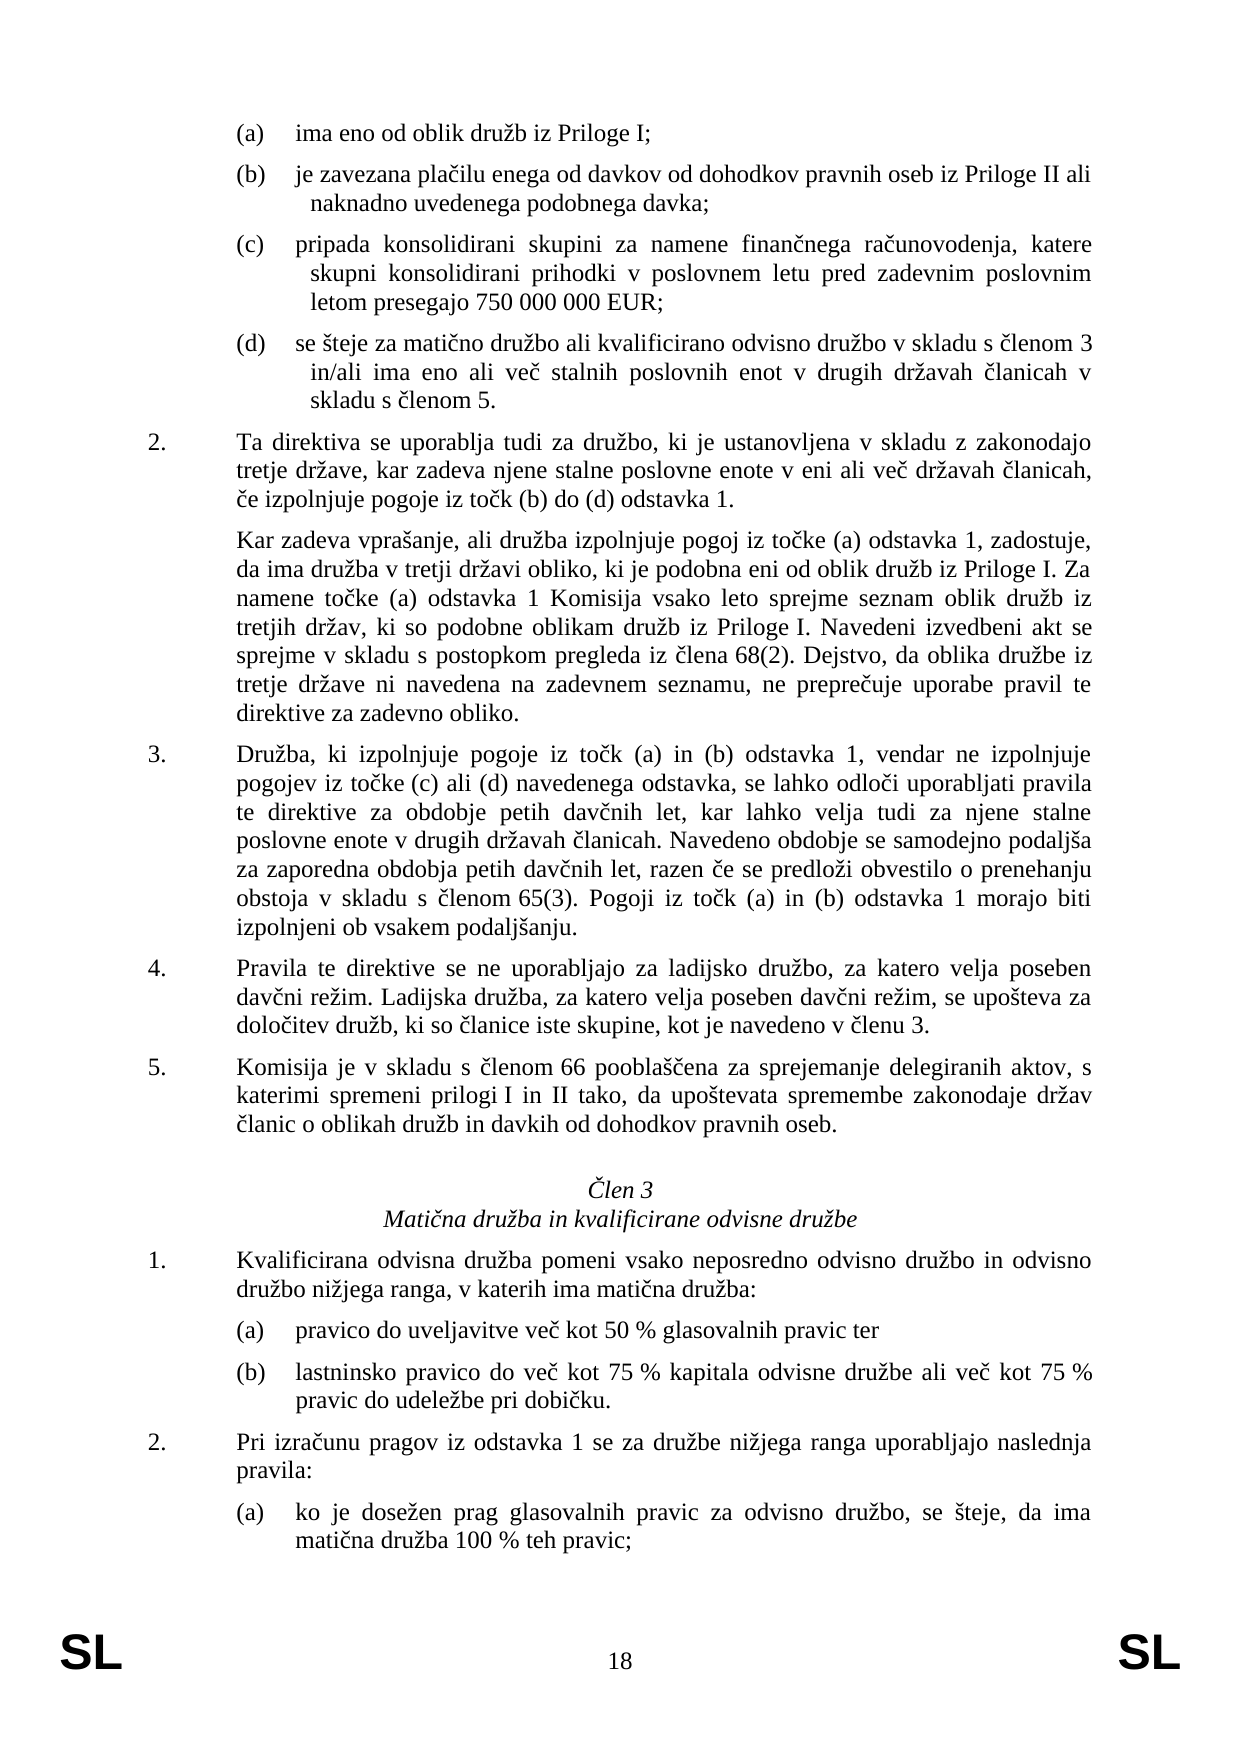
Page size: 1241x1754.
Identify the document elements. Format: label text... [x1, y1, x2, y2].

text Kar zadeva vprašanje, ali družba izpolnjuje pogoj iz točke (a) odstavka 1, zadostuje, da ima družba v tretji državi obliko, ki je podobna eni od oblik družb iz Priloge I. Za namene točke (a) odstavka 1 Komisija vsako leto sprejme seznam oblik družb iz tretjih držav, ki so podobne oblikam družb iz Priloge I. Navedeni izvedbeni akt se sprejme v skladu s postopkom pregleda iz člena 68(2). Dejstvo, da oblika družbe iz tretje države ni navedena na zadevnem seznamu, ne preprečuje uporabe pravil te direktive za zadevno obliko. [236, 526, 1093, 727]
list pravico do uveljavitve več kot 50 % glasovalnih pravic ter [236, 1316, 1093, 1344]
text 3. Družba, ki izpolnjuje pogoje iz točk (a) in (b) odstavka 1, vendar ne izpolnjuje pogojev iz točke (c) ali (d) navedenega odstavka, se lahko odloči uporabljati pravila te direktive za obdobje petih davčnih let, kar lahko velja tudi za njene stalne poslovne enote v drugih državah članicah. Navedeno obdobje se samodejno podaljša za zaporedna obdobja petih davčnih let, razen če se predloži obvestilo o prenehanju obstoja v skladu s členom 65(3). Pogoji iz točk (a) in (b) odstavka 1 morajo biti izpolnjeni ob vsakem podaljšanju. [148, 739, 1093, 941]
text 2. Pri izračunu pragov iz odstavka 1 se za družbe nižjega ranga uporabljajo naslednja pravila: [148, 1427, 1093, 1484]
text se šteje za matično družbo ali kvalificirano odvisno družbo v skladu s členom 3 in/ali ima eno ali več stalnih poslovnih enot v drugih državah članicah v skladu s členom 5. [236, 328, 1093, 414]
text pripada konsolidirani skupini za namene finančnega računovodenja, katere skupni konsolidirani prihodki v poslovnem letu pred zadevnim poslovnim letom presegajo 750 000 000 EUR; [236, 229, 1093, 316]
list ko je dosežen prag glasovalnih pravic za odvisno družbo, se šteje, da ima matična družba 100 % teh pravic; [236, 1497, 1093, 1554]
text je zavezana plačilu enega od davkov od dohodkov pravnih oseb iz Priloge II ali naknadno uvedenega podobnega davka; [236, 159, 1093, 217]
list lastninsko pravico do več kot 75 % kapitala odvisne družbe ali več kot 75 % pravic do udeležbe pri dobičku. [236, 1357, 1093, 1414]
text 2. Ta direktiva se uporablja tudi za družbo, ki je ustanovljena v skladu z zakonodajo tretje države, kar zadeva njene stalne poslovne enote v eni ali več državah članicah, če izpolnjuje pogoje iz točk (b) do (d) odstavka 1. [148, 427, 1093, 513]
text 4. Pravila te direktive se ne uporabljajo za ladijsko družbo, za katero velja poseben davčni režim. Ladijska družba, za katero velja poseben davčni režim, se upošteva za določitev družb, ki so članice iste skupine, kot je navedeno v členu 3. [148, 953, 1093, 1039]
text 1. Kvalificirana odvisna družba pomeni vsako neposredno odvisno družbo in odvisno družbo nižjega ranga, v katerih ima matična družba: [148, 1246, 1093, 1303]
text Člen 3 Matična družba in kvalificirane odvisne družbe [148, 1176, 1093, 1233]
text 5. Komisija je v skladu s členom 66 pooblaščena za sprejemanje delegiranih aktov, s katerimi spremeni prilogi I in II tako, da upoštevata spremembe zakonodaje držav članic o oblikah družb in davkih od dohodkov pravnih oseb. [148, 1052, 1093, 1138]
list ima eno od oblik družb iz Priloge I; [236, 118, 1093, 147]
